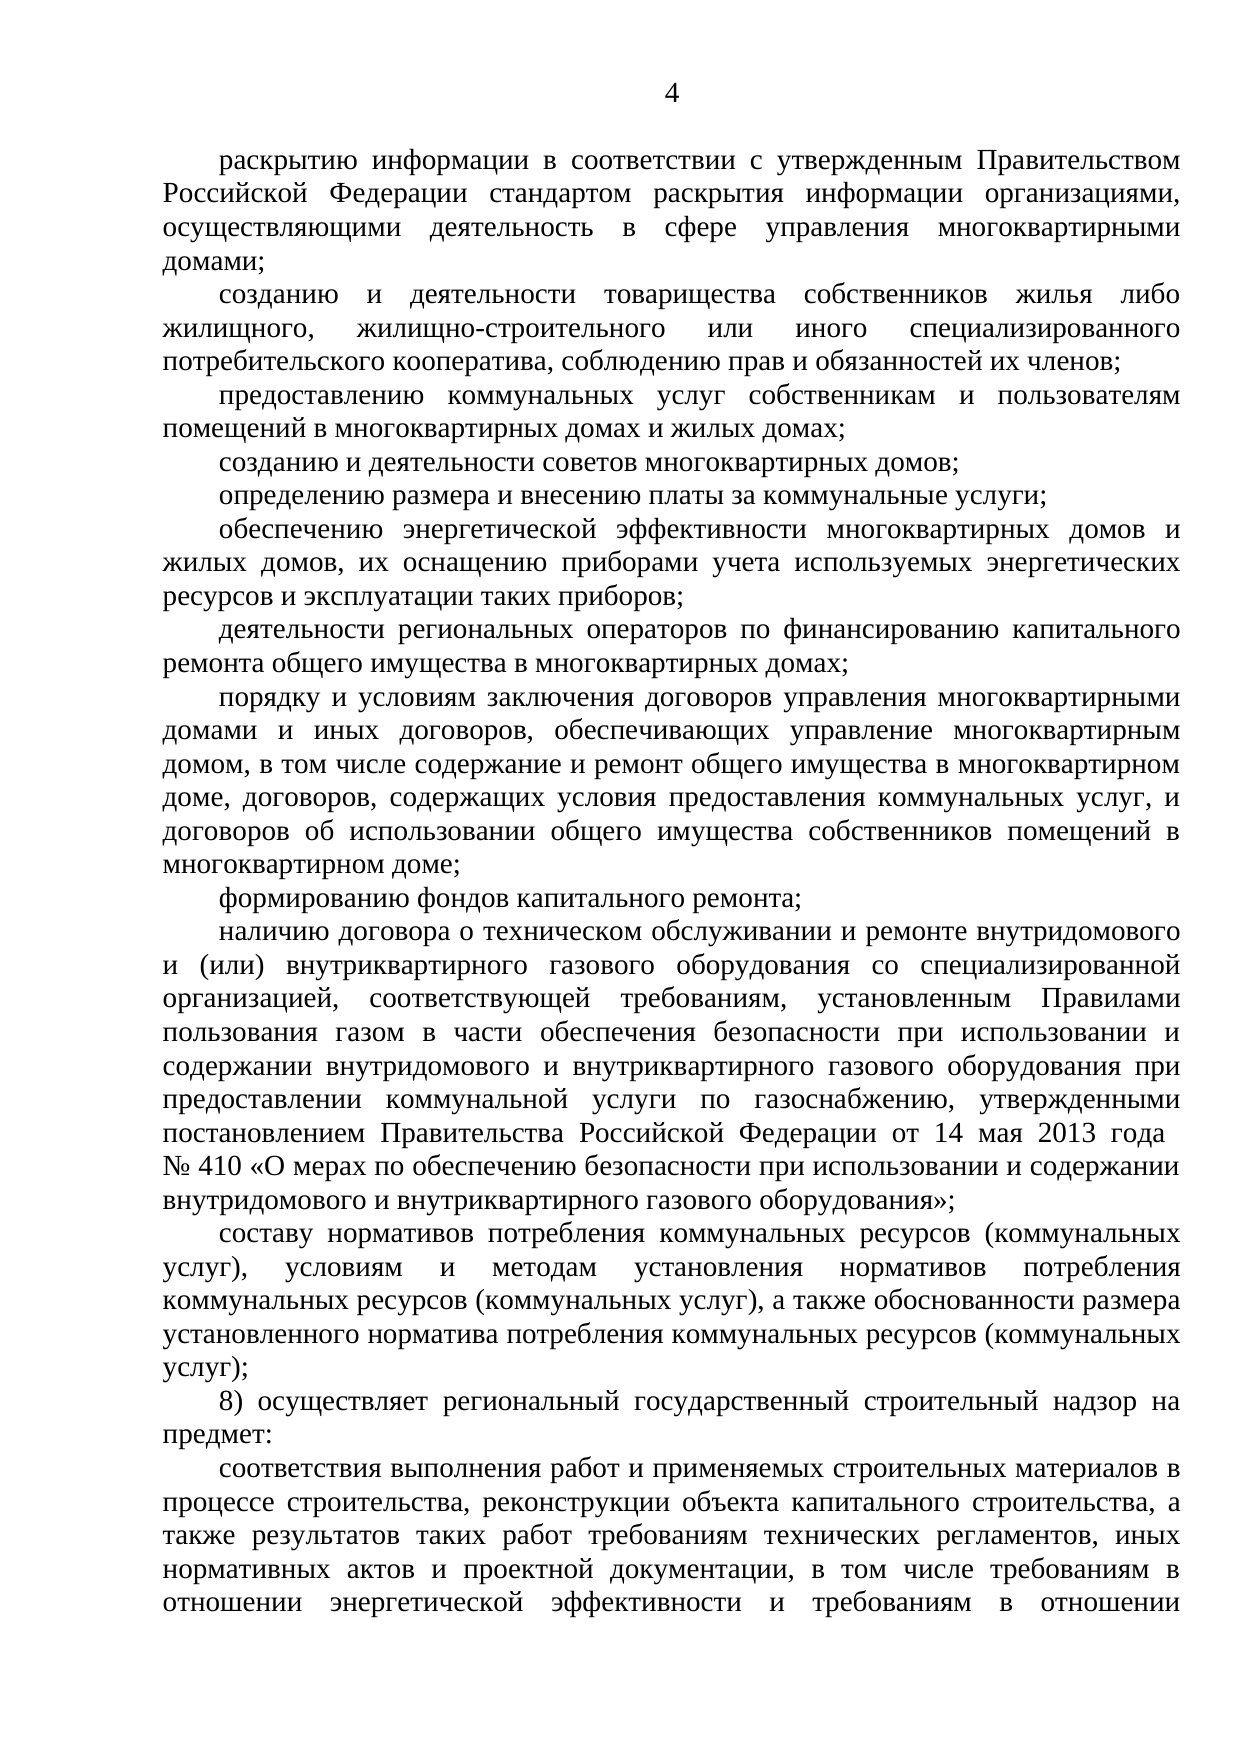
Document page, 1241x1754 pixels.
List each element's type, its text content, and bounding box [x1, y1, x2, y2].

text порядку и условиям заключения договоров управления многоквартирными домами и иных договоров, обеспечивающих управление многоквартирным домом, в том числе содержание и ремонт общего имущества в многоквартирном доме, договоров, содержащих условия предоставления коммунальных услуг, и договоров об использовании общего имущества собственников помещений в многоквартирном доме; [162, 679, 1181, 880]
text наличию договора о техническом обслуживании и ремонте внутридомового и (или) внутриквартирного газового оборудования со специализированной организацией, соответствующей требованиям, установленным Правилами пользования газом в части обеспечения безопасности при использовании и содержании внутридомового и внутриквартирного газового оборудования при предоставлении коммунальной услуги по газоснабжению, утвержденными постановлением Правительства Российской Федерации от 14 мая 2013 года № 410 «О мерах по обеспечению безопасности при использовании и содержании внутридомового и внутриквартирного газового оборудования»; [162, 913, 1181, 1215]
text определению размера и внесению платы за коммунальные услуги; [162, 477, 1181, 511]
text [162, 1450, 1181, 1618]
text формированию фондов капитального ремонта; [162, 880, 1181, 913]
text 8) осуществляет региональный государственный строительный надзор на предмет: [162, 1383, 1181, 1450]
text предоставлению коммунальных услуг собственникам и пользователям помещений в многоквартирных домах и жилых домах; [162, 377, 1181, 444]
text составу нормативов потребления коммунальных ресурсов (коммунальных услуг), условиям и методам установления нормативов потребления коммунальных ресурсов (коммунальных услуг), а также обоснованности размера установленного норматива потребления коммунальных ресурсов (коммунальных услуг); [162, 1215, 1181, 1383]
text созданию и деятельности товарищества собственников жилья либо жилищного, жилищно-строительного или иного специализированного потребительского кооператива, соблюдению прав и обязанностей их членов; [162, 276, 1181, 377]
text деятельности региональных операторов по финансированию капитального ремонта общего имущества в многоквартирных домах; [162, 612, 1181, 679]
text обеспечению энергетической эффективности многоквартирных домов и жилых домов, их оснащению приборами учета используемых энергетических ресурсов и эксплуатации таких приборов; [162, 511, 1181, 612]
text созданию и деятельности советов многоквартирных домов; [162, 444, 1181, 477]
text раскрытию информации в соответствии с утвержденным Правительством Российской Федерации стандартом раскрытия информации организациями, осуществляющими деятельность в сфере управления многоквартирными домами; [162, 142, 1181, 276]
